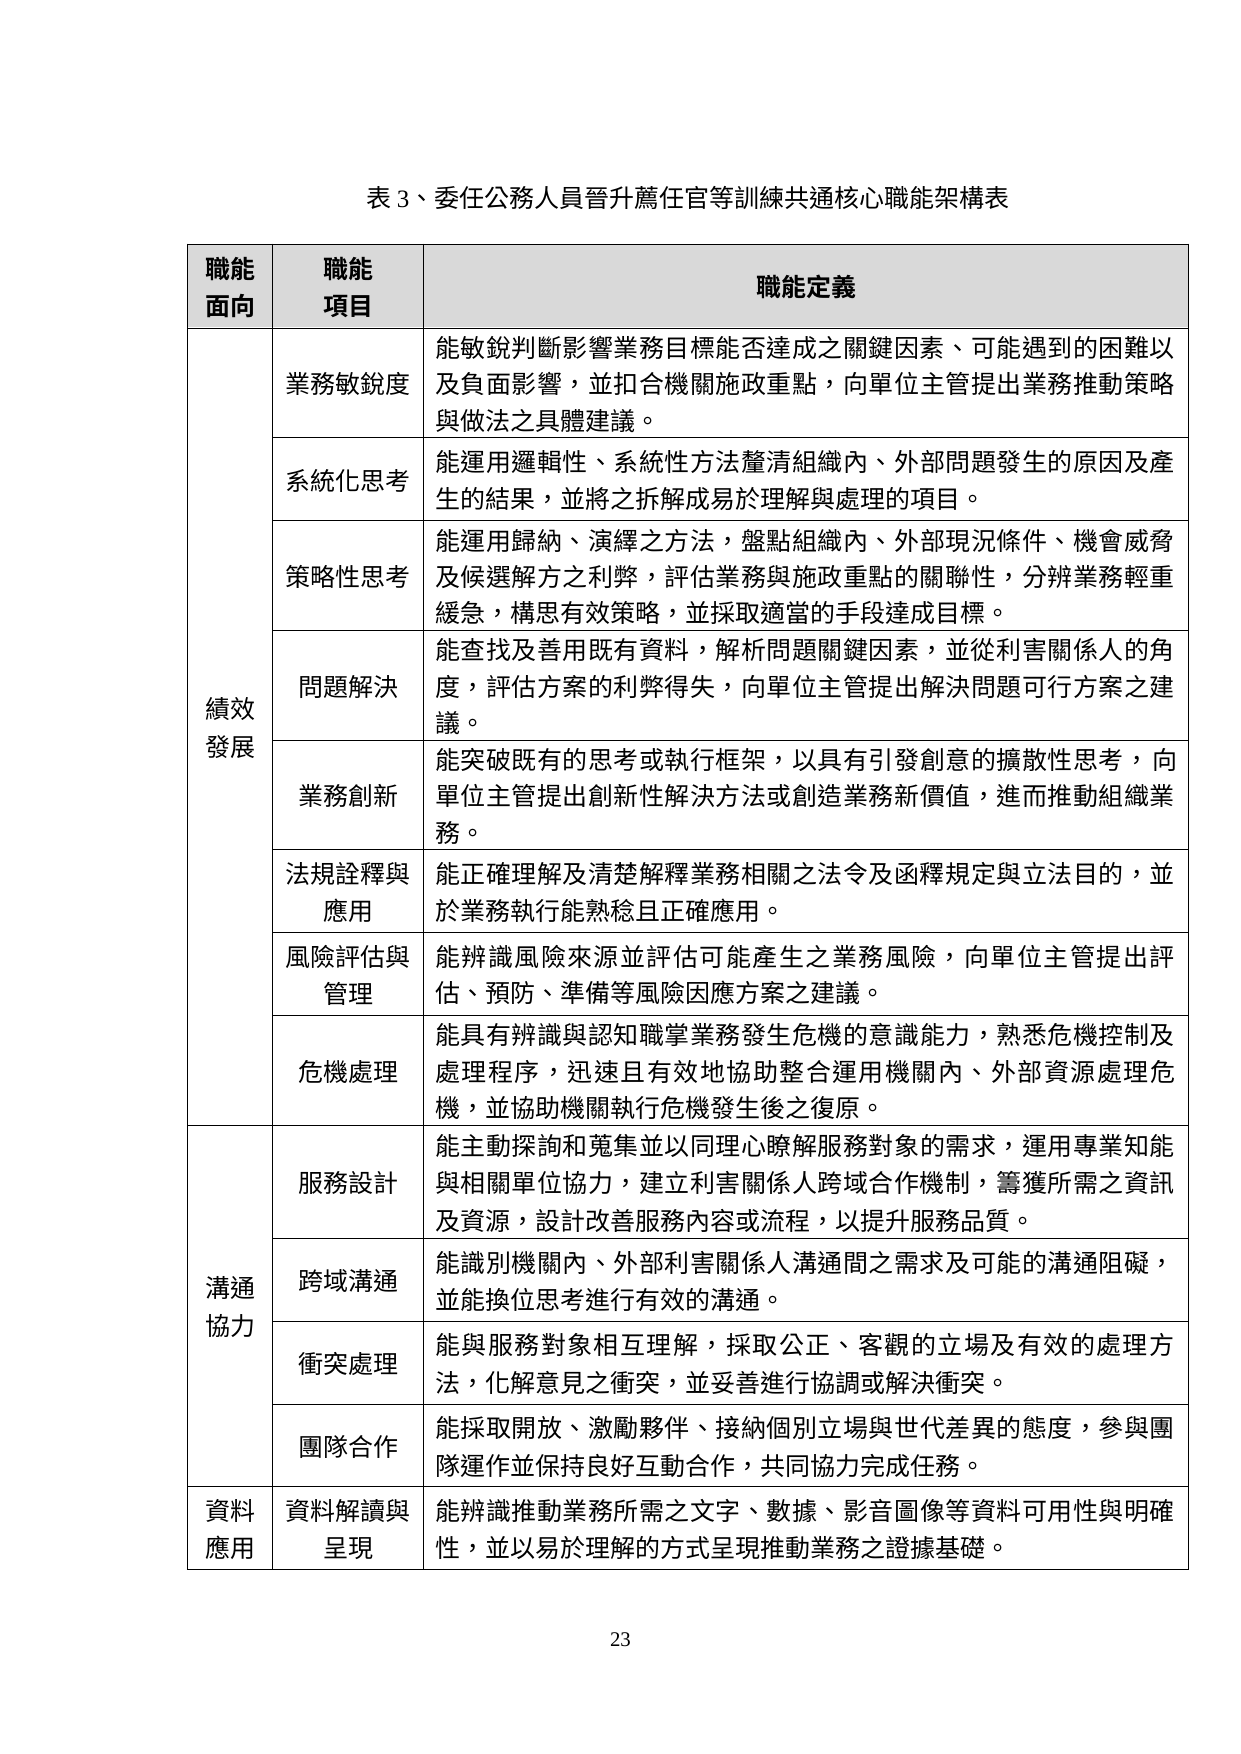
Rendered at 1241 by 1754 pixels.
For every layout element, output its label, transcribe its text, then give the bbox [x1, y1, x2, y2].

table_cell 策略性思考 [273, 521, 423, 630]
table_cell 能採取開放、激勵夥伴、接納個別立場與世代差異的態度，參與團隊運作並保持良好互動合作，共同協力完成任務。 [424, 1405, 1188, 1486]
table_cell 業務敏銳度 [273, 329, 423, 437]
table_cell 能正確理解及清楚解釋業務相關之法令及函釋規定與立法目的，並於業務執行能熟稔且正確應用。 [424, 850, 1188, 932]
table_cell 問題解決 [273, 631, 423, 739]
table_header 表3、委任公務人員晉升薦任官等訓練共通核心職能架構表 [188, 150, 1188, 243]
table_cell 能辨識推動業務所需之文字、數據、影音圖像等資料可用性與明確性，並以易於理解的方式呈現推動業務之證據基礎。 [424, 1487, 1188, 1569]
table_cell 服務設計 [273, 1126, 423, 1238]
table_cell 能突破既有的思考或執行框架，以具有引發創意的擴散性思考，向單位主管提出創新性解決方法或創造業務新價值，進而推動組織業務。 [424, 741, 1188, 849]
table_cell 績效發展 [188, 329, 272, 1124]
table_cell 衝突處理 [273, 1322, 423, 1403]
table_cell 能辨識風險來源並評估可能產生之業務風險，向單位主管提出評估、預防、準備等風險因應方案之建議。 [424, 933, 1188, 1015]
table_cell 職能 項目 [273, 245, 423, 327]
table_cell 能識別機關內、外部利害關係人溝通間之需求及可能的溝通阻礙，並能換位思考進行有效的溝通。 [424, 1239, 1188, 1321]
table_cell 能運用歸納、演繹之方法，盤點組織內、外部現況條件、機會威脅及候選解方之利弊，評估業務與施政重點的關聯性，分辨業務輕重緩急，構思有效策略，並採取適當的手段達成目標。 [424, 521, 1188, 630]
table_cell 跨域溝通 [273, 1239, 423, 1321]
table_cell 職能定義 [424, 245, 1188, 327]
table_cell 能主動探詢和蒐集並以同理心瞭解服務對象的需求，運用專業知能與相關單位協力，建立利害關係人跨域合作機制，籌獲所需之資訊及資源，設計改善服務內容或流程，以提升服務品質。 [424, 1126, 1188, 1238]
table_cell 危機處理 [273, 1016, 423, 1124]
table_cell 團隊合作 [273, 1405, 423, 1486]
table_cell 溝通協力 [188, 1126, 272, 1486]
table_cell 資料應用與數位治理 [188, 1487, 272, 1569]
table_cell 能與服務對象相互理解，採取公正、客觀的立場及有效的處理方法，化解意見之衝突，並妥善進行協調或解決衝突。 [424, 1322, 1188, 1403]
table_cell 法規詮釋與應用 [273, 850, 423, 932]
table_cell 系統化思考 [273, 438, 423, 520]
table_cell 能運用邏輯性、系統性方法釐清組織內、外部問題發生的原因及產生的結果，並將之拆解成易於理解與處理的項目。 [424, 438, 1188, 520]
table_cell 業務創新 [273, 741, 423, 849]
table_cell 職能面向 [188, 245, 272, 327]
table_cell 風險評估與管理 [273, 933, 423, 1015]
table_cell 能具有辨識與認知職掌業務發生危機的意識能力，熟悉危機控制及處理程序，迅速且有效地協助整合運用機關內、外部資源處理危機，並協助機關執行危機發生後之復原。 [424, 1016, 1188, 1124]
table_cell 能敏銳判斷影響業務目標能否達成之關鍵因素、可能遇到的困難以及負面影響，並扣合機關施政重點，向單位主管提出業務推動策略與做法之具體建議。 [424, 329, 1188, 437]
table_cell 能查找及善用既有資料，解析問題關鍵因素，並從利害關係人的角度，評估方案的利弊得失，向單位主管提出解決問題可行方案之建議。 [424, 631, 1188, 739]
table_cell 資料解讀與呈現 [273, 1487, 423, 1569]
